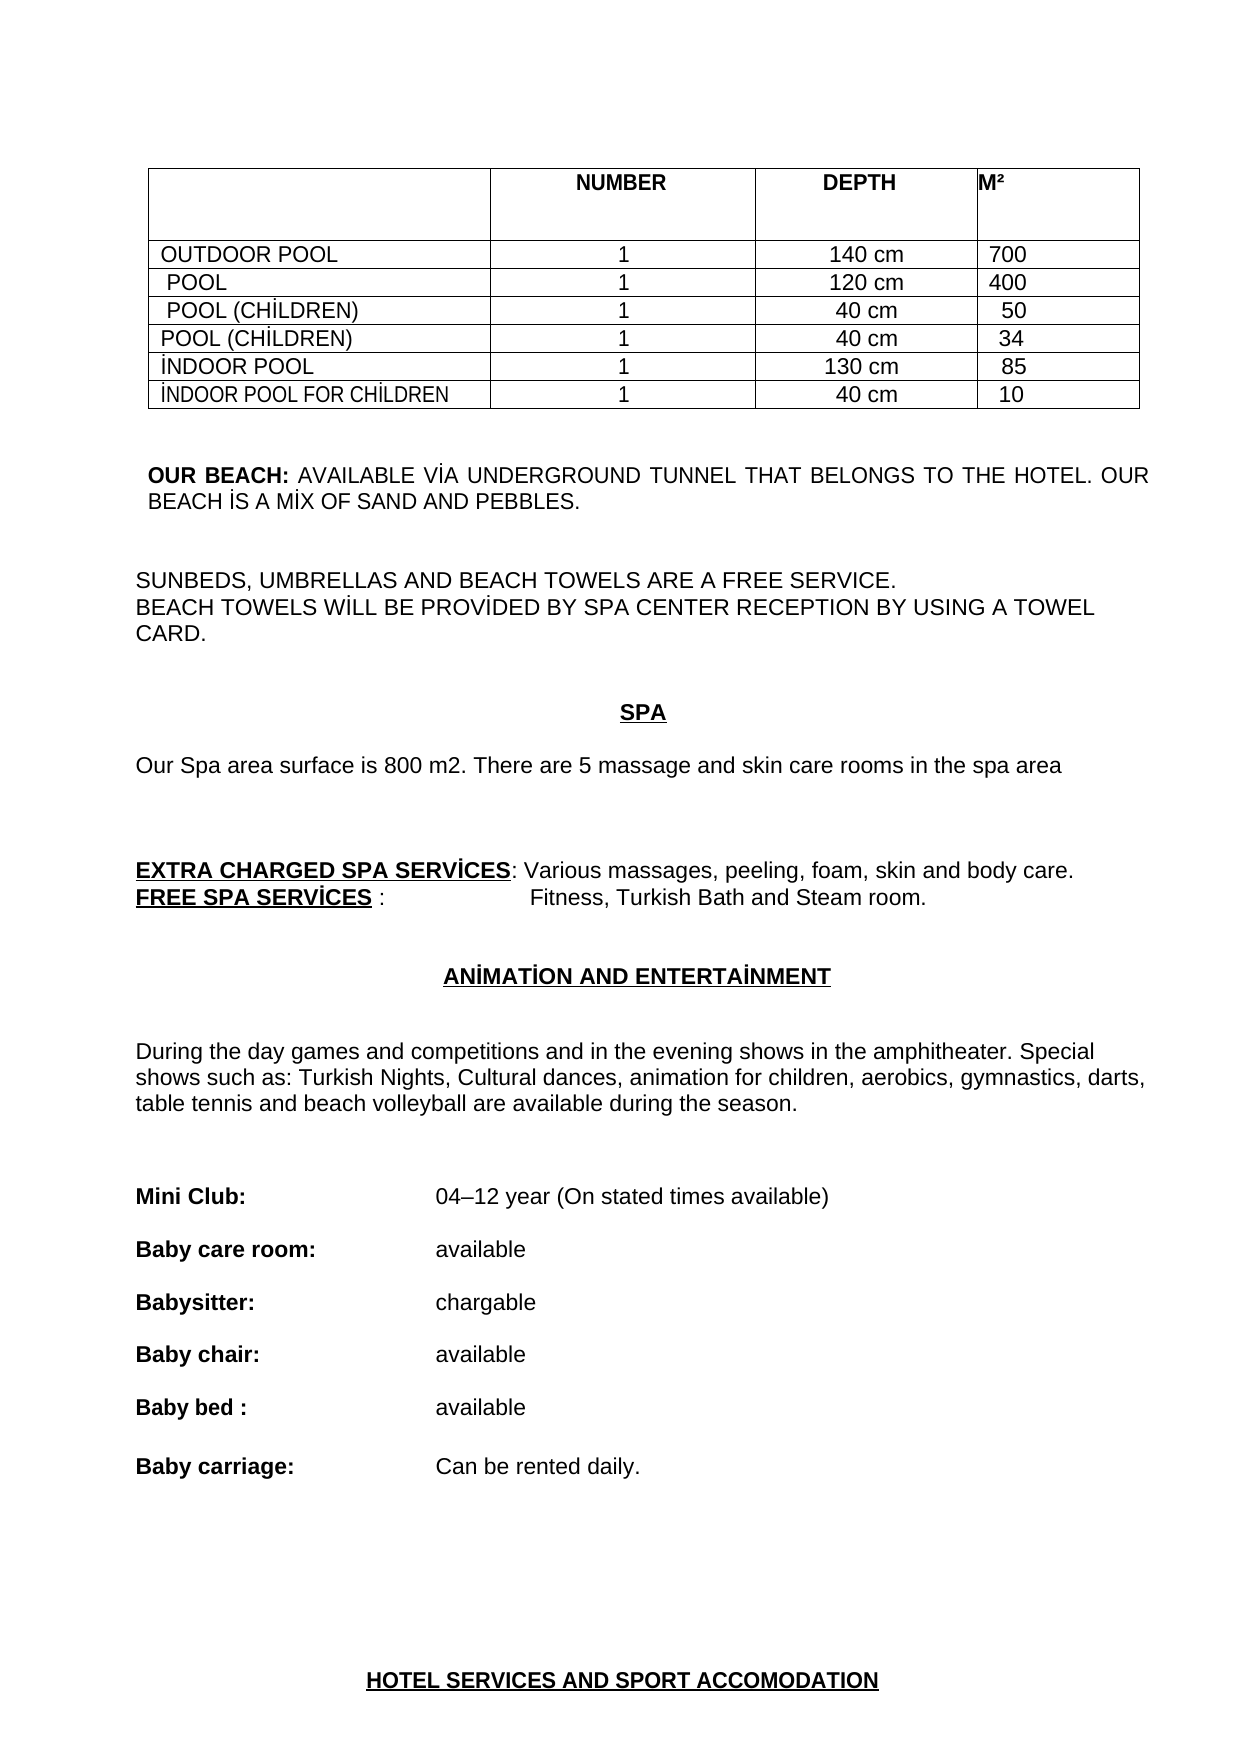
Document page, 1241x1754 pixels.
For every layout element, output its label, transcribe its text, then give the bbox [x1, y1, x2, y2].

text OUR BEACH: AVAILABLE VİA UNDERGROUND TUNNEL THAT BELONGS TO THE HOTEL. OUR BEACH İS A MİX OF SAND AND PEBBLES. [148, 462, 1151, 514]
table_cell 40 cm [756, 297, 977, 324]
text Our Spa area surface is ​​800 m2. There are 5 massage and skin care rooms in the spa area [135, 752, 1151, 778]
text EXTRA CHARGED SPA SERVİCES: Various massages, peeling, foam, skin and body care. [135, 857, 1151, 883]
table_cell 130 cm [756, 353, 977, 379]
table_cell POOL (CHİLDREN) [149, 325, 490, 352]
table_header [149, 169, 490, 240]
text Baby care room: available [135, 1236, 1151, 1289]
table_cell POOL (CHİLDREN) [149, 297, 490, 324]
table_cell 10 [978, 381, 1139, 407]
text Babysitter: chargable [135, 1289, 1151, 1341]
table_header M² [978, 169, 1139, 240]
table_cell 1 [491, 325, 755, 352]
table_cell 400 [978, 269, 1139, 296]
table_cell POOL [149, 269, 490, 296]
table_cell 1 [491, 381, 755, 407]
text During the day games and competitions and in the evening shows in the amphitheater. Special shows such as: Turkish Nights, Cultural dances, animation for children, aerobics, gymnastics, darts, table tennis and beach volleyball are available during the season. [135, 1038, 1151, 1117]
table_cell 40 cm [756, 325, 977, 352]
table_cell 120 cm [756, 269, 977, 296]
table_header DEPTH [756, 169, 977, 240]
table_cell 40 cm [756, 381, 977, 407]
table_cell 1 [491, 241, 755, 268]
text SPA [135, 699, 1151, 725]
subtitle ANİMATİON AND ENTERTAİNMENT [443, 963, 1151, 989]
table_cell 700 [978, 241, 1139, 268]
table_cell 1 [491, 353, 755, 379]
subtitle HOTEL SERVICES AND SPORT ACCOMODATION [135, 1667, 1110, 1693]
table_cell 1 [491, 297, 755, 324]
table_cell 34 [978, 325, 1139, 352]
table_cell 50 [978, 297, 1139, 324]
table_cell 85 [978, 353, 1139, 379]
text Baby bed : available [135, 1394, 1151, 1447]
table_cell İNDOOR POOL FOR CHİLDREN [149, 381, 490, 407]
table_cell OUTDOOR POOL [149, 241, 490, 268]
table_cell İNDOOR POOL [149, 353, 490, 379]
text SUNBEDS, UMBRELLAS AND BEACH TOWELS ARE A FREE SERVICE. BEACH TOWELS WİLL BE PROVİDED BY SPA CENTER RECEPTION BY USING A TOWEL CARD. [135, 541, 1151, 646]
text Mini Club: 04–12 year (On stated times available) [135, 1183, 1151, 1236]
text FREE SPA SERVİCES : Fitness, Turkish Bath and Steam room. [135, 883, 1151, 910]
text Baby chair: available [135, 1341, 1151, 1394]
table_cell 140 cm [756, 241, 977, 268]
text Baby carriage: Can be rented daily. [135, 1453, 1151, 1479]
table_header NUMBER [491, 169, 755, 240]
table_cell 1 [491, 269, 755, 296]
